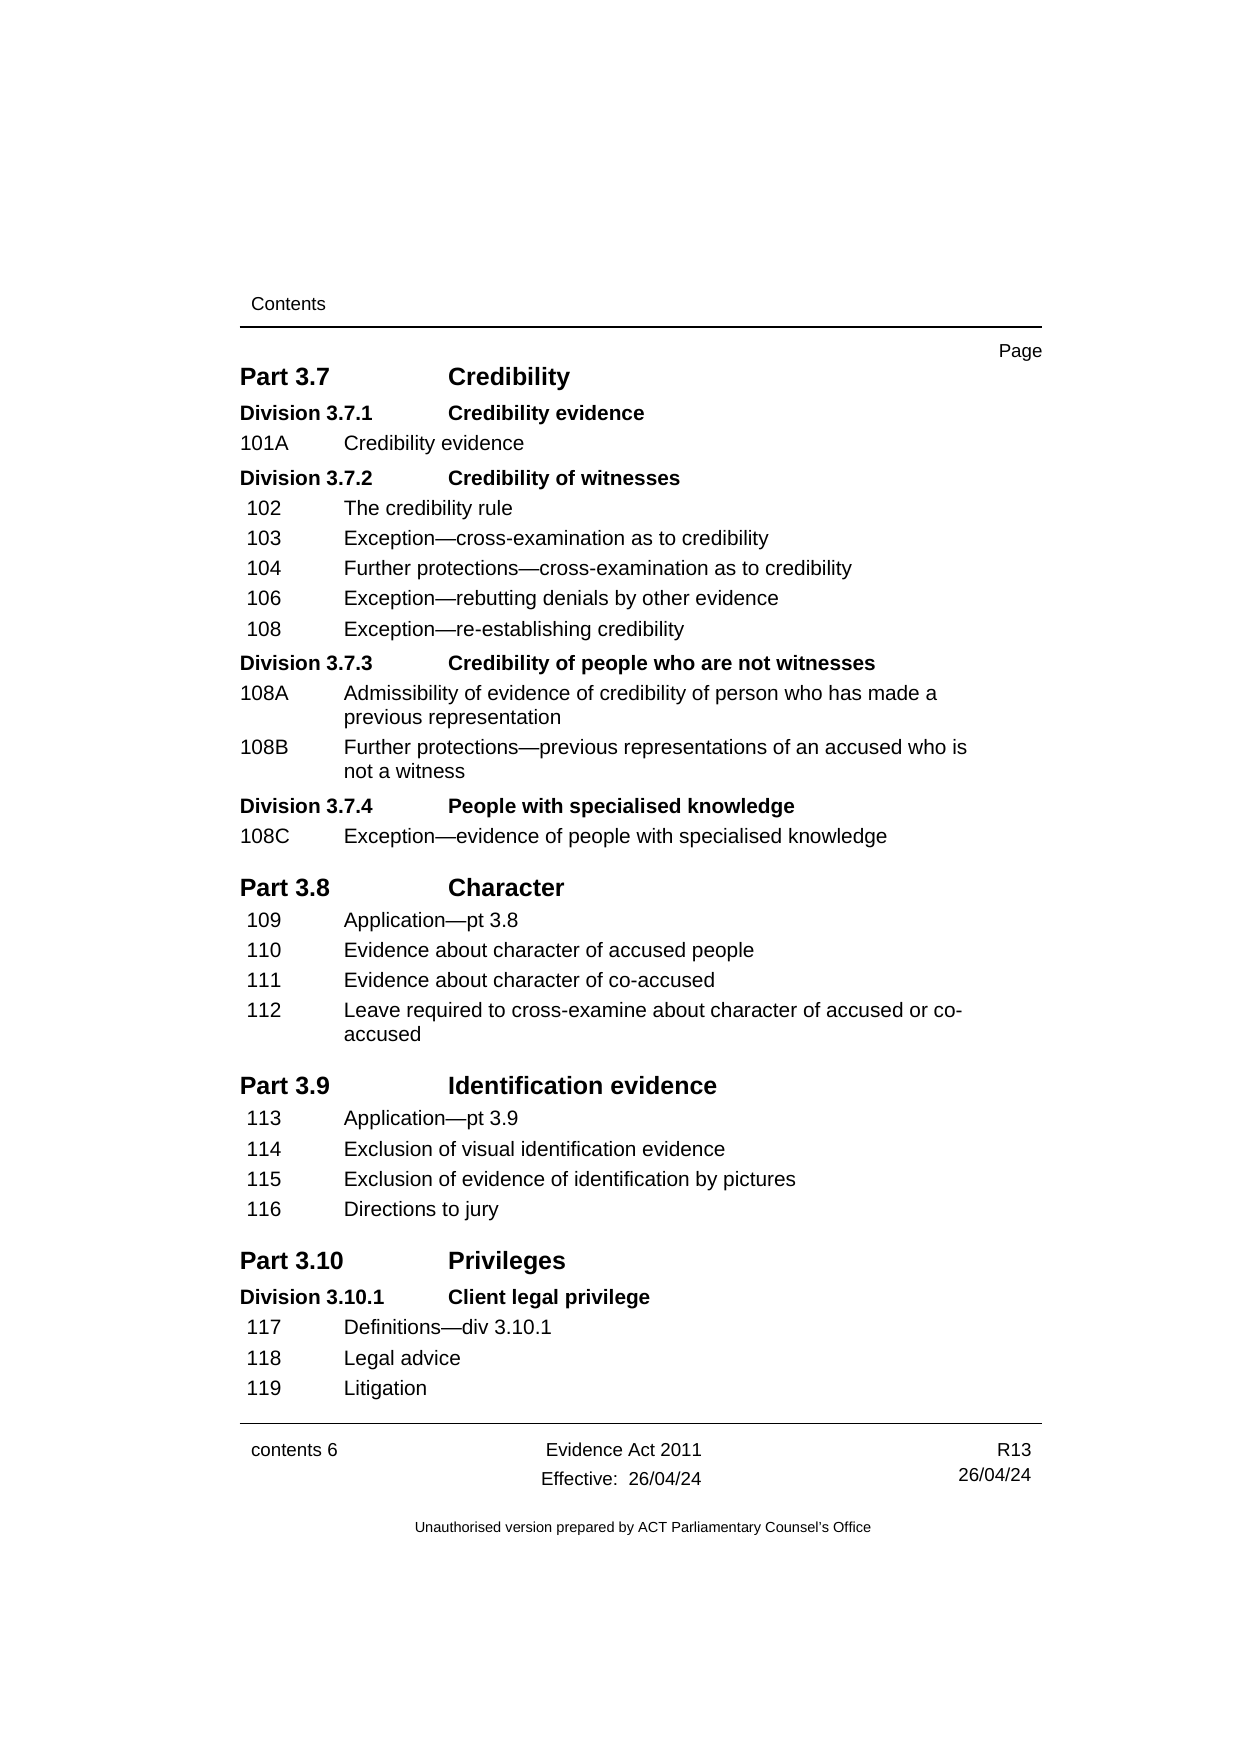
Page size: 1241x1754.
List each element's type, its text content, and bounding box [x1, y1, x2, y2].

text 103 Exception—cross-examination as to credibility 75 [239, 526, 996, 550]
text Division 3.7.1 Credibility evidence 74 [239, 401, 996, 425]
text 113 Application—pt 3.9 83 [239, 1106, 996, 1130]
text 108B Further protections—previous representations of an accused who is not a witness 78 [239, 735, 996, 783]
text 101A Credibility evidence 74 [239, 431, 996, 455]
text 108 Exception—re-establishing credibility 77 [239, 616, 996, 640]
text Part 3.9 Identification evidence 83 [239, 1071, 996, 1100]
text Part 3.8 Character 81 [239, 873, 996, 901]
text 110 Evidence about character of accused people 81 [239, 938, 996, 962]
text Division 3.10.1 Client legal privilege 88 [239, 1285, 996, 1309]
text Part 3.10 Privileges 88 [239, 1246, 996, 1274]
text 108A Admissibility of evidence of credibility of person who has made a previous representation 78 [239, 681, 996, 729]
text 118 Legal advice 90 [239, 1345, 996, 1369]
text Division 3.7.3 Credibility of people who are not witnesses 78 [239, 651, 996, 675]
text 116 Directions to jury 87 [239, 1197, 996, 1221]
text 109 Application—pt 3.8 81 [239, 908, 996, 932]
text Part 3.7 Credibility 74 [239, 362, 996, 390]
text 119 Litigation 90 [239, 1376, 996, 1399]
text 106 Exception—rebutting denials by other evidence 76 [239, 586, 996, 610]
text 117 Definitions—div 3.10.1 88 [239, 1315, 996, 1339]
text 114 Exclusion of visual identification evidence 83 [239, 1136, 996, 1160]
text 115 Exclusion of evidence of identification by pictures 85 [239, 1167, 996, 1191]
text 104 Further protections—cross-examination as to credibility 75 [239, 556, 996, 580]
text 111 Evidence about character of co-accused 81 [239, 968, 996, 992]
text Division 3.7.2 Credibility of witnesses 74 [239, 465, 996, 489]
text Division 3.7.4 People with specialised knowledge 79 [239, 793, 996, 817]
text 108C Exception—evidence of people with specialised knowledge 79 [239, 824, 996, 848]
text 102 The credibility rule 74 [239, 496, 996, 519]
text 112 Leave required to cross-examine about character of accused or co-accused 82 [239, 998, 996, 1046]
